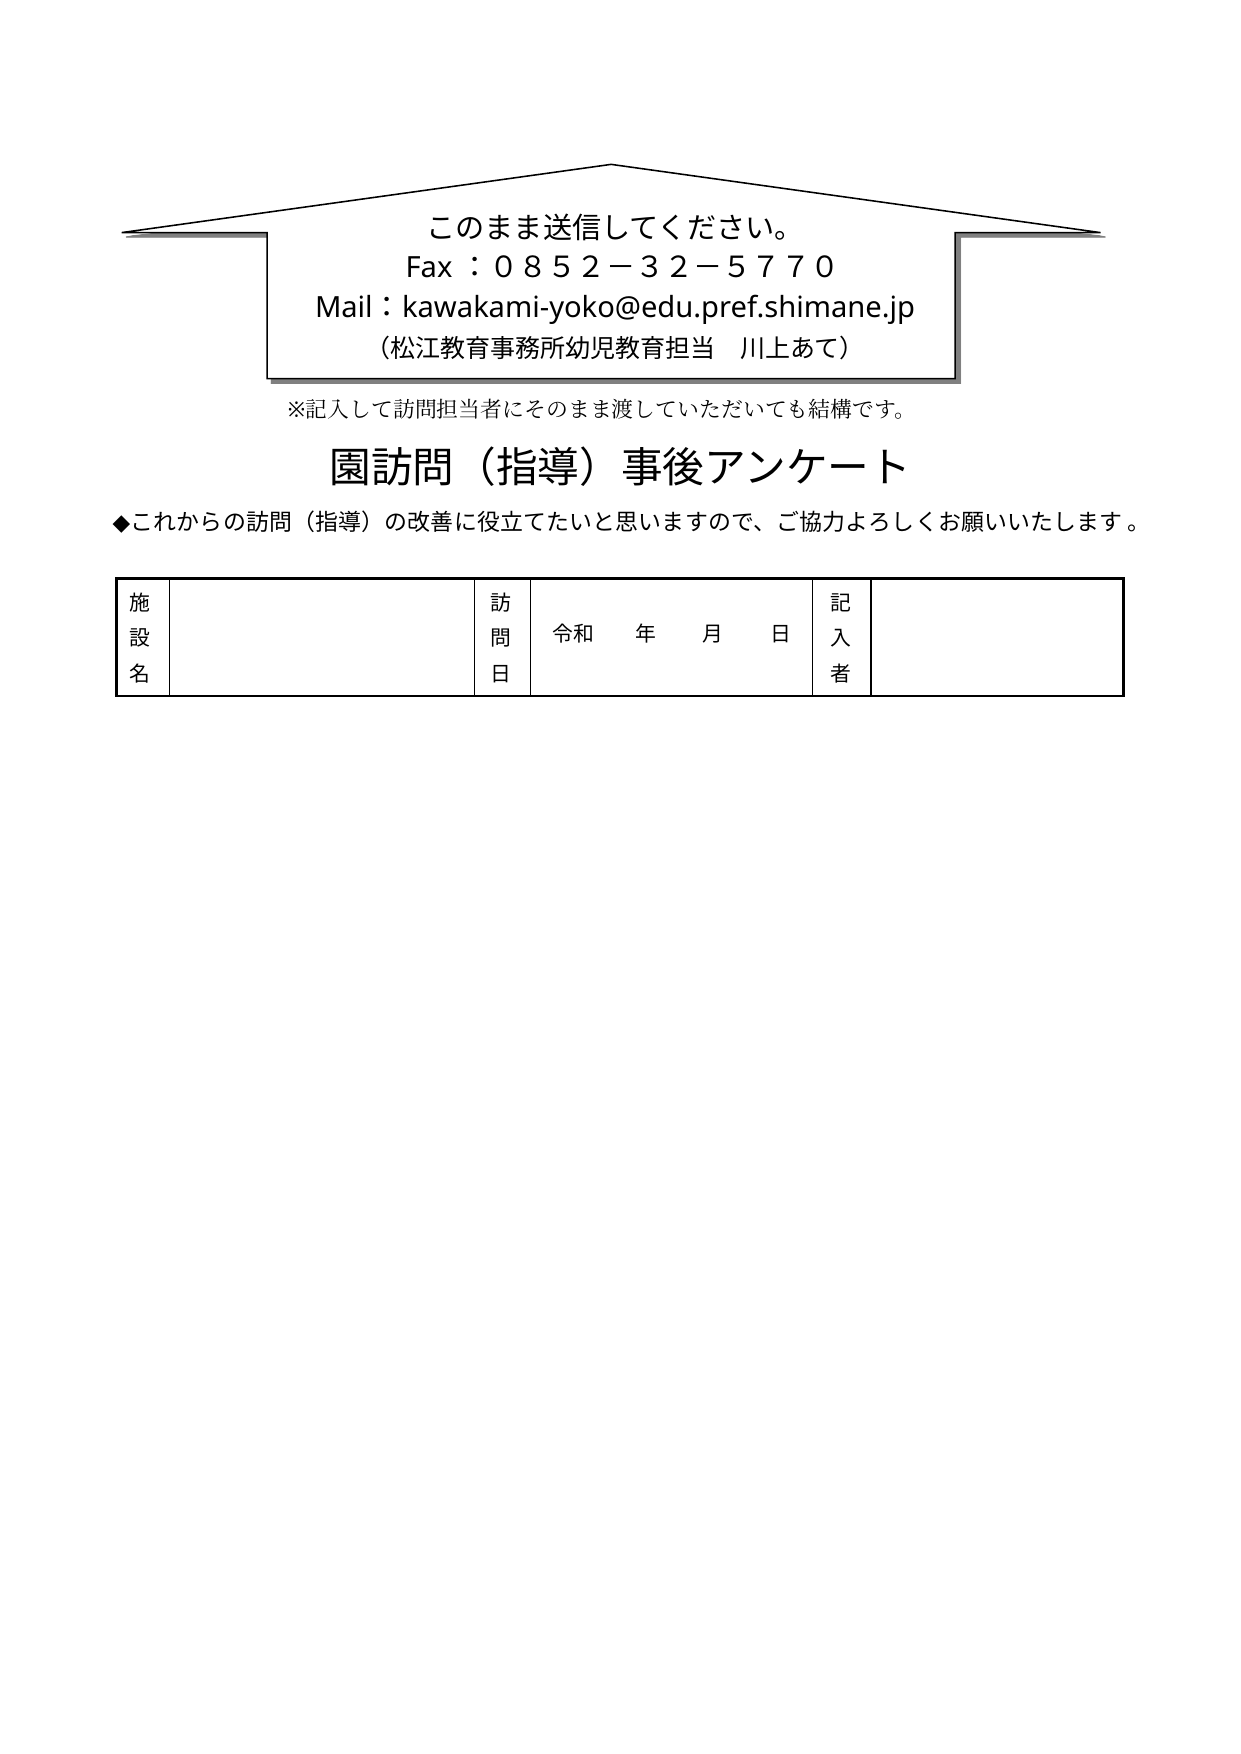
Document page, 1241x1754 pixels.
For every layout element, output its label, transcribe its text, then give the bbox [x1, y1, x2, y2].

table_header [170, 580, 474, 695]
table_header 令和 年 月 日 [531, 580, 812, 695]
text ※記入して訪問担当者にそのまま渡していただいても結構です。 [112, 389, 1128, 427]
text ◆これからの訪問（指導）の改善に役立てたいと思いますので、ご協力よろしくお願いいたします。 [112, 502, 1128, 577]
table_header 訪問日 [475, 580, 530, 695]
table_header 記入者 [813, 580, 870, 695]
table_header 施設名 [118, 580, 169, 695]
text 園訪問（指導）事後アンケート [112, 427, 1128, 502]
table_header [872, 580, 1122, 695]
